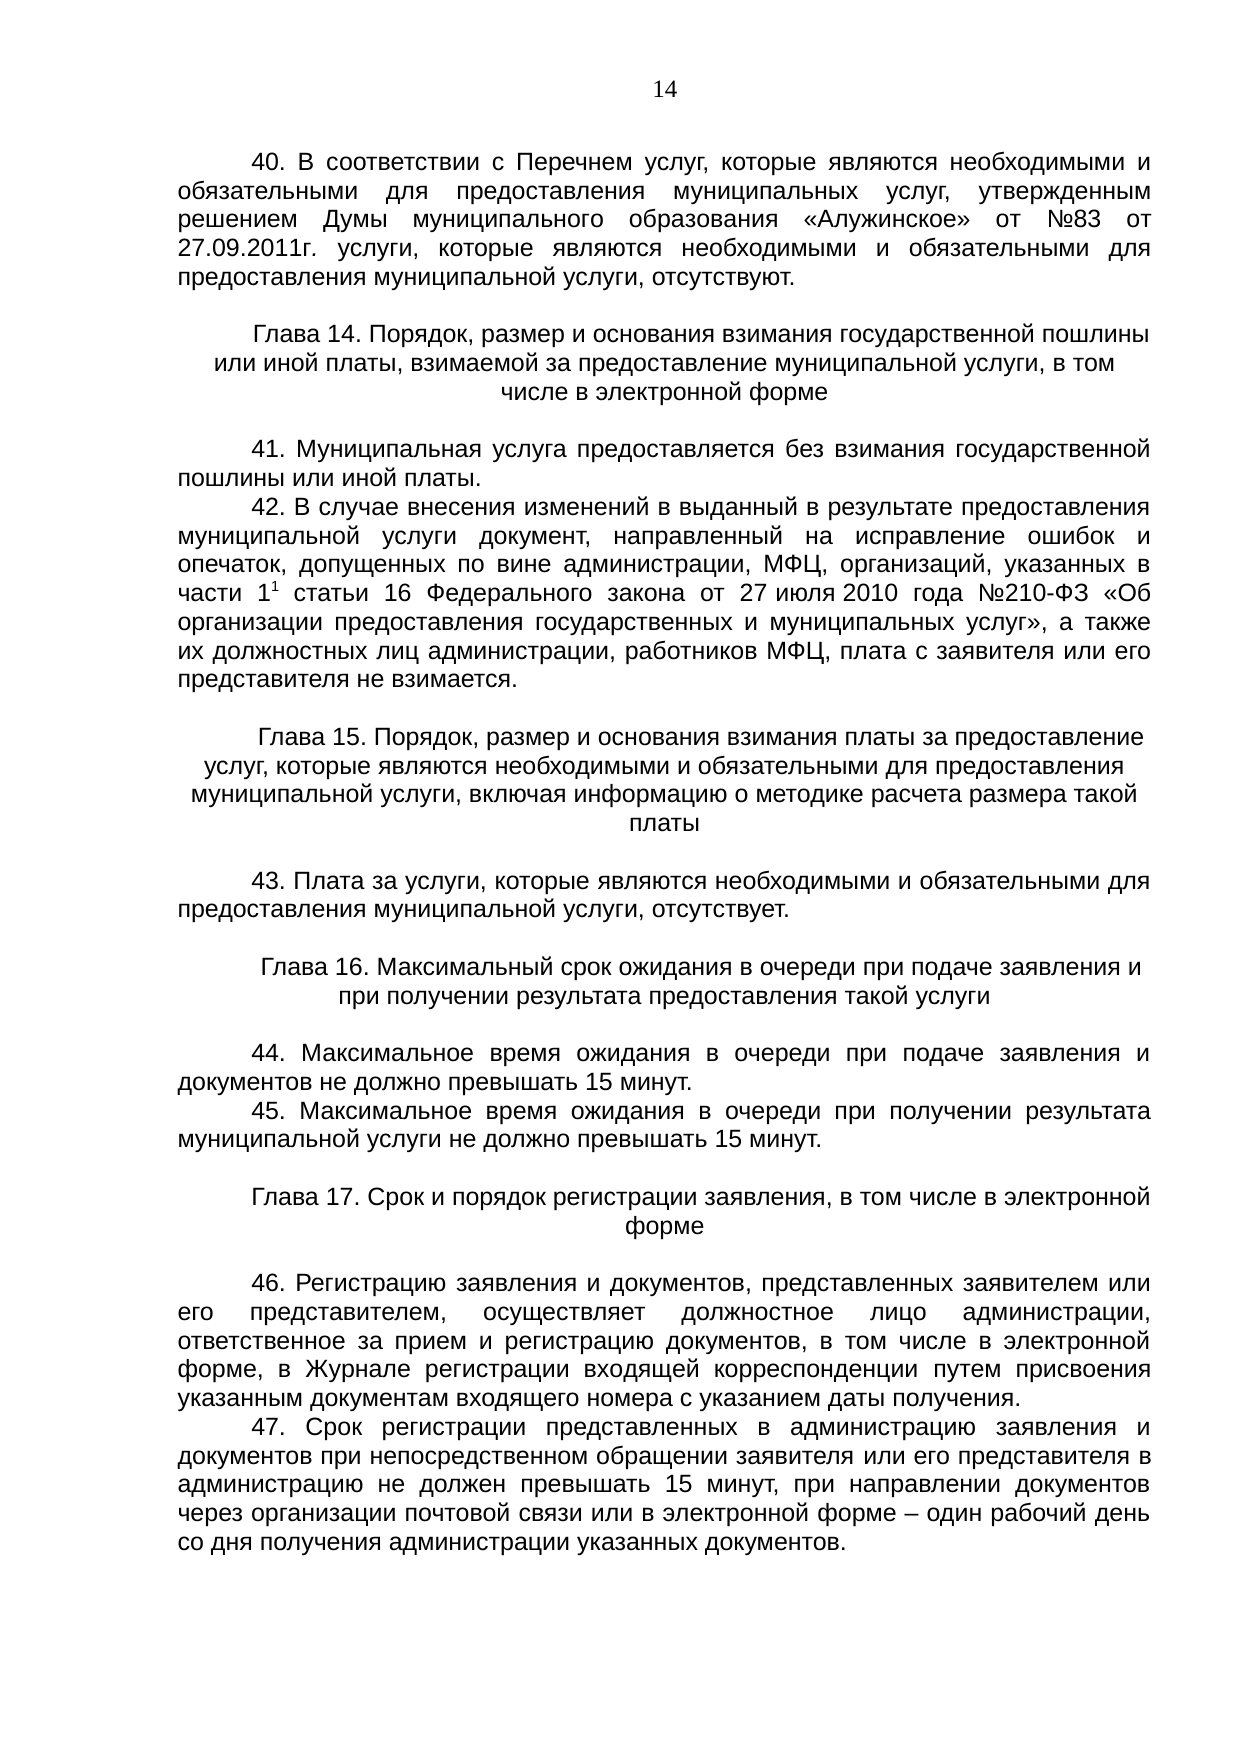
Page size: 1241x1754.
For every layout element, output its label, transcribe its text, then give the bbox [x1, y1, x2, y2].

text 43. Плата за услуги, которые являются необходимыми и обязательными для предоставления муниципальной услуги, отсутствует. [177, 866, 1152, 923]
text 42. В случае внесения изменений в выданный в результате предоставления муниципальной услуги документ, направленный на исправление ошибок и опечаток, допущенных по вине администрации, МФЦ, организаций, указанных в части 11 статьи 16 Федерального закона от 27 июля 2010 года №210-ФЗ «Об организации предоставления государственных и муниципальных услуг», а также их должностных лиц администрации, работников МФЦ, плата с заявителя или его представителя не взимается. [177, 492, 1152, 693]
text 44. Максимальное время ожидания в очереди при подаче заявления и документов не должно превышать 15 минут. [177, 1038, 1152, 1096]
text 41. Муниципальная услуга предоставляется без взимания государственной пошлины или иной платы. [177, 434, 1152, 492]
text Глава 17. Срок и порядок регистрации заявления, в том числе в электронной форме [177, 1182, 1152, 1239]
text 40. В соответствии с Перечнем услуг, которые являются необходимыми и обязательными для предоставления муниципальных услуг, утвержденным решением Думы муниципального образования «Алужинское» от №83 от 27.09.2011г. услуги, которые являются необходимыми и обязательными для предоставления муниципальной услуги, отсутствуют. [177, 147, 1152, 291]
text 46. Регистрацию заявления и документов, представленных заявителем или его представителем, осуществляет должностное лицо администрации, ответственное за прием и регистрацию документов, в том числе в электронной форме, в Журнале регистрации входящей корреспонденции путем присвоения указанным документам входящего номера с указанием даты получения. [177, 1268, 1152, 1412]
text 47. Срок регистрации представленных в администрацию заявления и документов при непосредственном обращении заявителя или его представителя в администрацию не должен превышать 15 минут, при направлении документов через организации почтовой связи или в электронной форме – один рабочий день со дня получения администрации указанных документов. [177, 1412, 1152, 1556]
text Глава 14. Порядок, размер и основания взимания государственной пошлины или иной платы, взимаемой за предоставление муниципальной услуги, в том числе в электронной форме [177, 319, 1152, 406]
text Глава 15. Порядок, размер и основания взимания платы за предоставление услуг, которые являются необходимыми и обязательными для предоставления муниципальной услуги, включая информацию о методике расчета размера такой платы [177, 722, 1152, 837]
text 45. Максимальное время ожидания в очереди при получении результата муниципальной услуги не должно превышать 15 минут. [177, 1096, 1152, 1153]
text Глава 16. Максимальный срок ожидания в очереди при подаче заявления и при получении результата предоставления такой услуги [177, 952, 1152, 1009]
